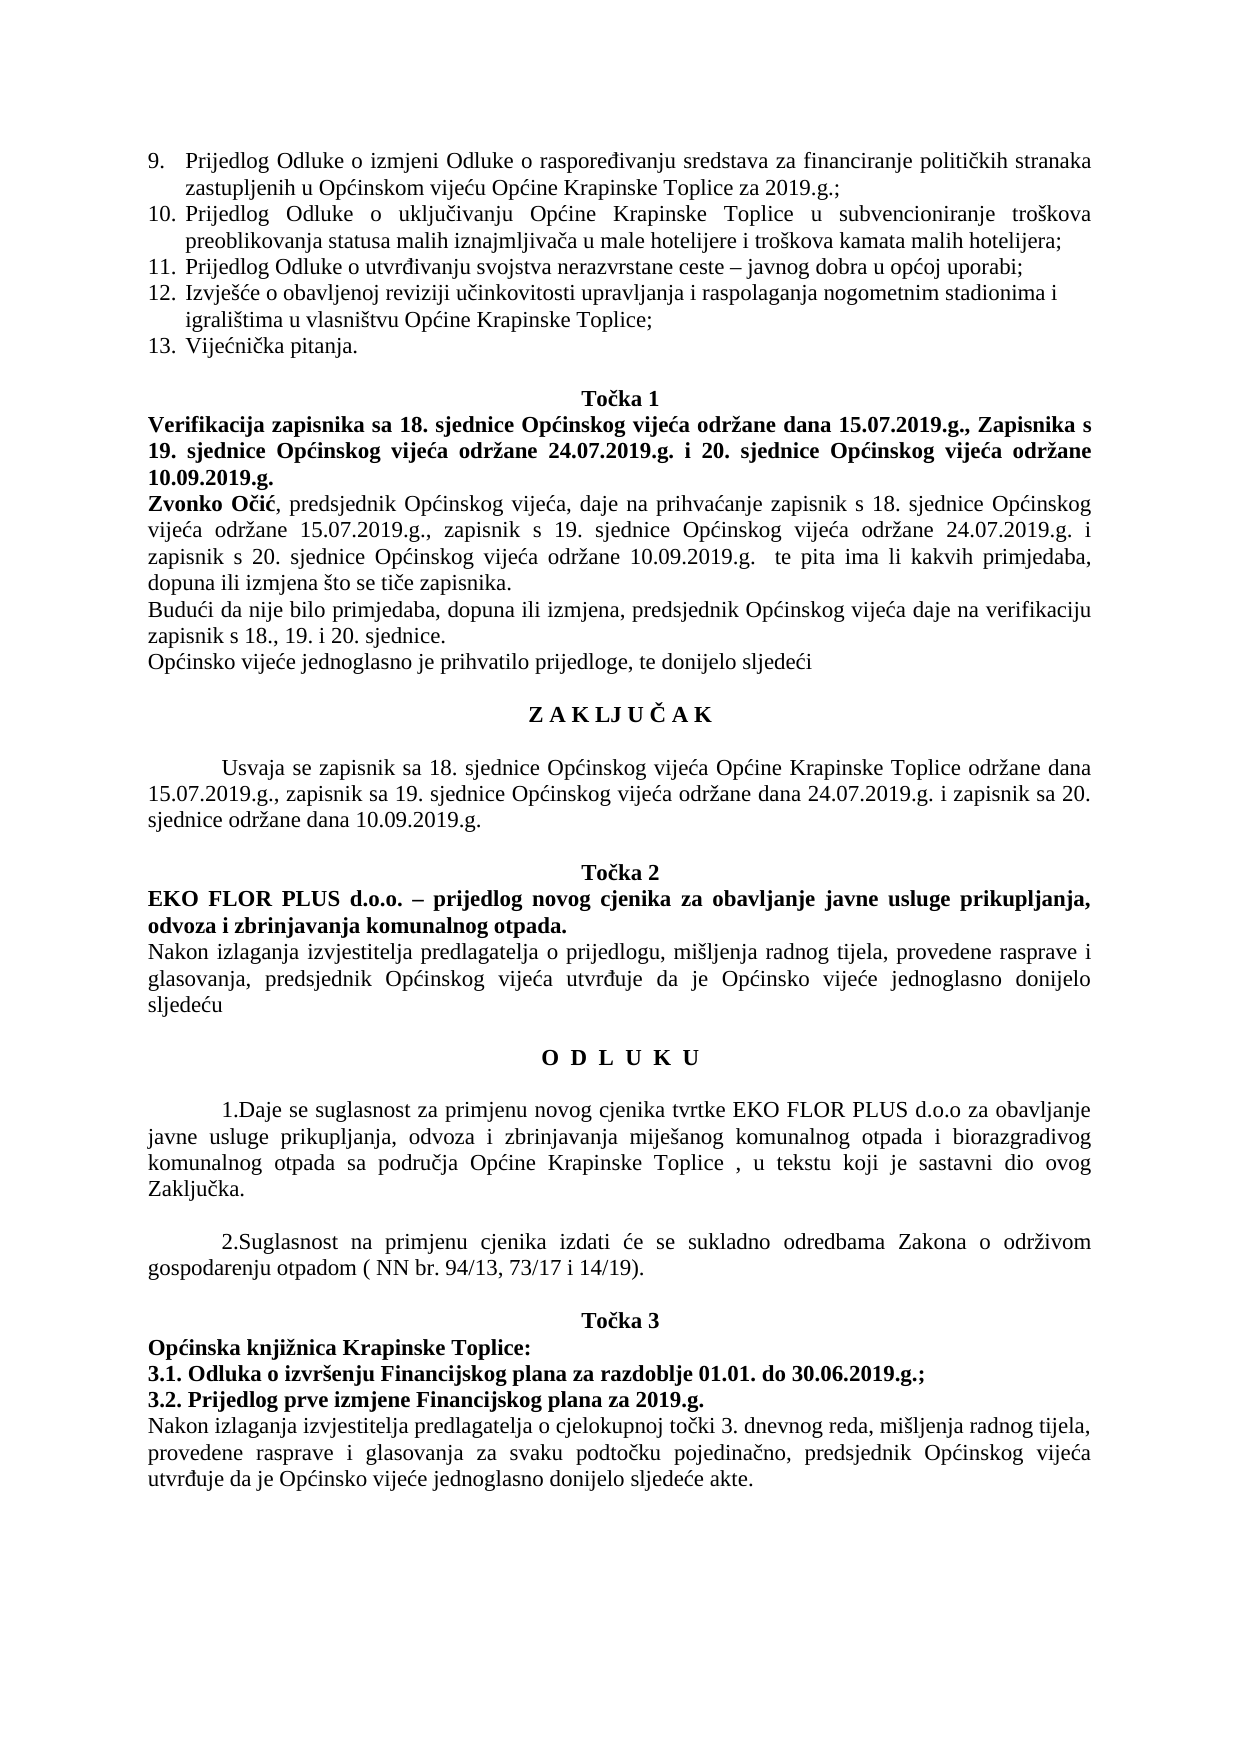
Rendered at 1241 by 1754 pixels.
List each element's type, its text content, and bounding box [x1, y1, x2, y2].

subtitle Prijedlog Odluke o utvrđivanju svojstva nerazvrstane ceste – javnog dobra u općoj uporabi; [148, 253, 1093, 279]
subtitle Izvješće o obavljenoj reviziji učinkovitosti upravljanja i raspolaganja nogometnim stadionima i igralištima u vlasništvu Općine Krapinske Toplice; [148, 279, 1093, 332]
text Općinska knjižnica Krapinske Toplice: [148, 1333, 1093, 1360]
text Usvaja se zapisnik sa 18. sjednice Općinskog vijeća Općine Krapinske Toplice održane dana 15.07.2019.g., zapisnik sa 19. sjednice Općinskog vijeća održane dana 24.07.2019.g. i zapisnik sa 20. sjednice održane dana 10.09.2019.g. [148, 754, 1093, 833]
text 2.Suglasnost na primjenu cjenika izdati će se sukladno odredbama Zakona o održivom gospodarenju otpadom ( NN br. 94/13, 73/17 i 14/19). [148, 1228, 1093, 1281]
text 1.Daje se suglasnost za primjenu novog cjenika tvrtke EKO FLOR PLUS d.o.o za obavljanje javne usluge prikupljanja, odvoza i zbrinjavanja miješanog komunalnog otpada i biorazgradivog komunalnog otpada sa područja Općine Krapinske Toplice , u tekstu koji je sastavni dio ovog Zaključka. [148, 1096, 1093, 1202]
text Zvonko Očić, predsjednik Općinskog vijeća, daje na prihvaćanje zapisnik s 18. sjednice Općinskog vijeća održane 15.07.2019.g., zapisnik s 19. sjednice Općinskog vijeća održane 24.07.2019.g. i zapisnik s 20. sjednice Općinskog vijeća održane 10.09.2019.g. te pita ima li kakvih primjedaba, dopuna ili izmjena što se tiče zapisnika. [148, 490, 1093, 596]
text 3.2. Prijedlog prve izmjene Financijskog plana za 2019.g. [148, 1386, 1093, 1413]
text Točka 1 [148, 385, 1093, 411]
text Verifikacija zapisnika sa 18. sjednice Općinskog vijeća održane dana 15.07.2019.g., Zapisnika s 19. sjednice Općinskog vijeća održane 24.07.2019.g. i 20. sjednice Općinskog vijeća održane 10.09.2019.g. [148, 411, 1093, 490]
text Točka 3 [148, 1307, 1093, 1333]
subtitle Vijećnička pitanja. [148, 332, 1093, 358]
text EKO FLOR PLUS d.o.o. – prijedlog novog cjenika za obavljanje javne usluge prikupljanja, odvoza i zbrinjavanja komunalnog otpada. [148, 886, 1093, 938]
text 3.1. Odluka o izvršenju Financijskog plana za razdoblje 01.01. do 30.06.2019.g.; [148, 1360, 1093, 1386]
text Točka 2 [148, 859, 1093, 886]
text Budući da nije bilo primjedaba, dopuna ili izmjena, predsjednik Općinskog vijeća daje na verifikaciju zapisnik s 18., 19. i 20. sjednice. [148, 596, 1093, 648]
subtitle Prijedlog Odluke o izmjeni Odluke o raspoređivanju sredstava za financiranje političkih stranaka zastupljenih u Općinskom vijeću Općine Krapinske Toplice za 2019.g.; [148, 148, 1093, 200]
text Nakon izlaganja izvjestitelja predlagatelja o cjelokupnoj točki 3. dnevnog reda, mišljenja radnog tijela, provedene rasprave i glasovanja za svaku podtočku pojedinačno, predsjednik Općinskog vijeća utvrđuje da je Općinsko vijeće jednoglasno donijelo sljedeće akte. [148, 1413, 1093, 1492]
text Z A K LJ U Č A K [148, 701, 1093, 727]
text Nakon izlaganja izvjestitelja predlagatelja o prijedlogu, mišljenja radnog tijela, provedene rasprave i glasovanja, predsjednik Općinskog vijeća utvrđuje da je Općinsko vijeće jednoglasno donijelo sljedeću [148, 938, 1093, 1017]
text Općinsko vijeće jednoglasno je prihvatilo prijedloge, te donijelo sljedeći [148, 648, 1093, 675]
text O D L U K U [148, 1044, 1093, 1070]
subtitle Prijedlog Odluke o uključivanju Općine Krapinske Toplice u subvencioniranje troškova preoblikovanja statusa malih iznajmljivača u male hotelijere i troškova kamata malih hotelijera; [148, 200, 1093, 253]
